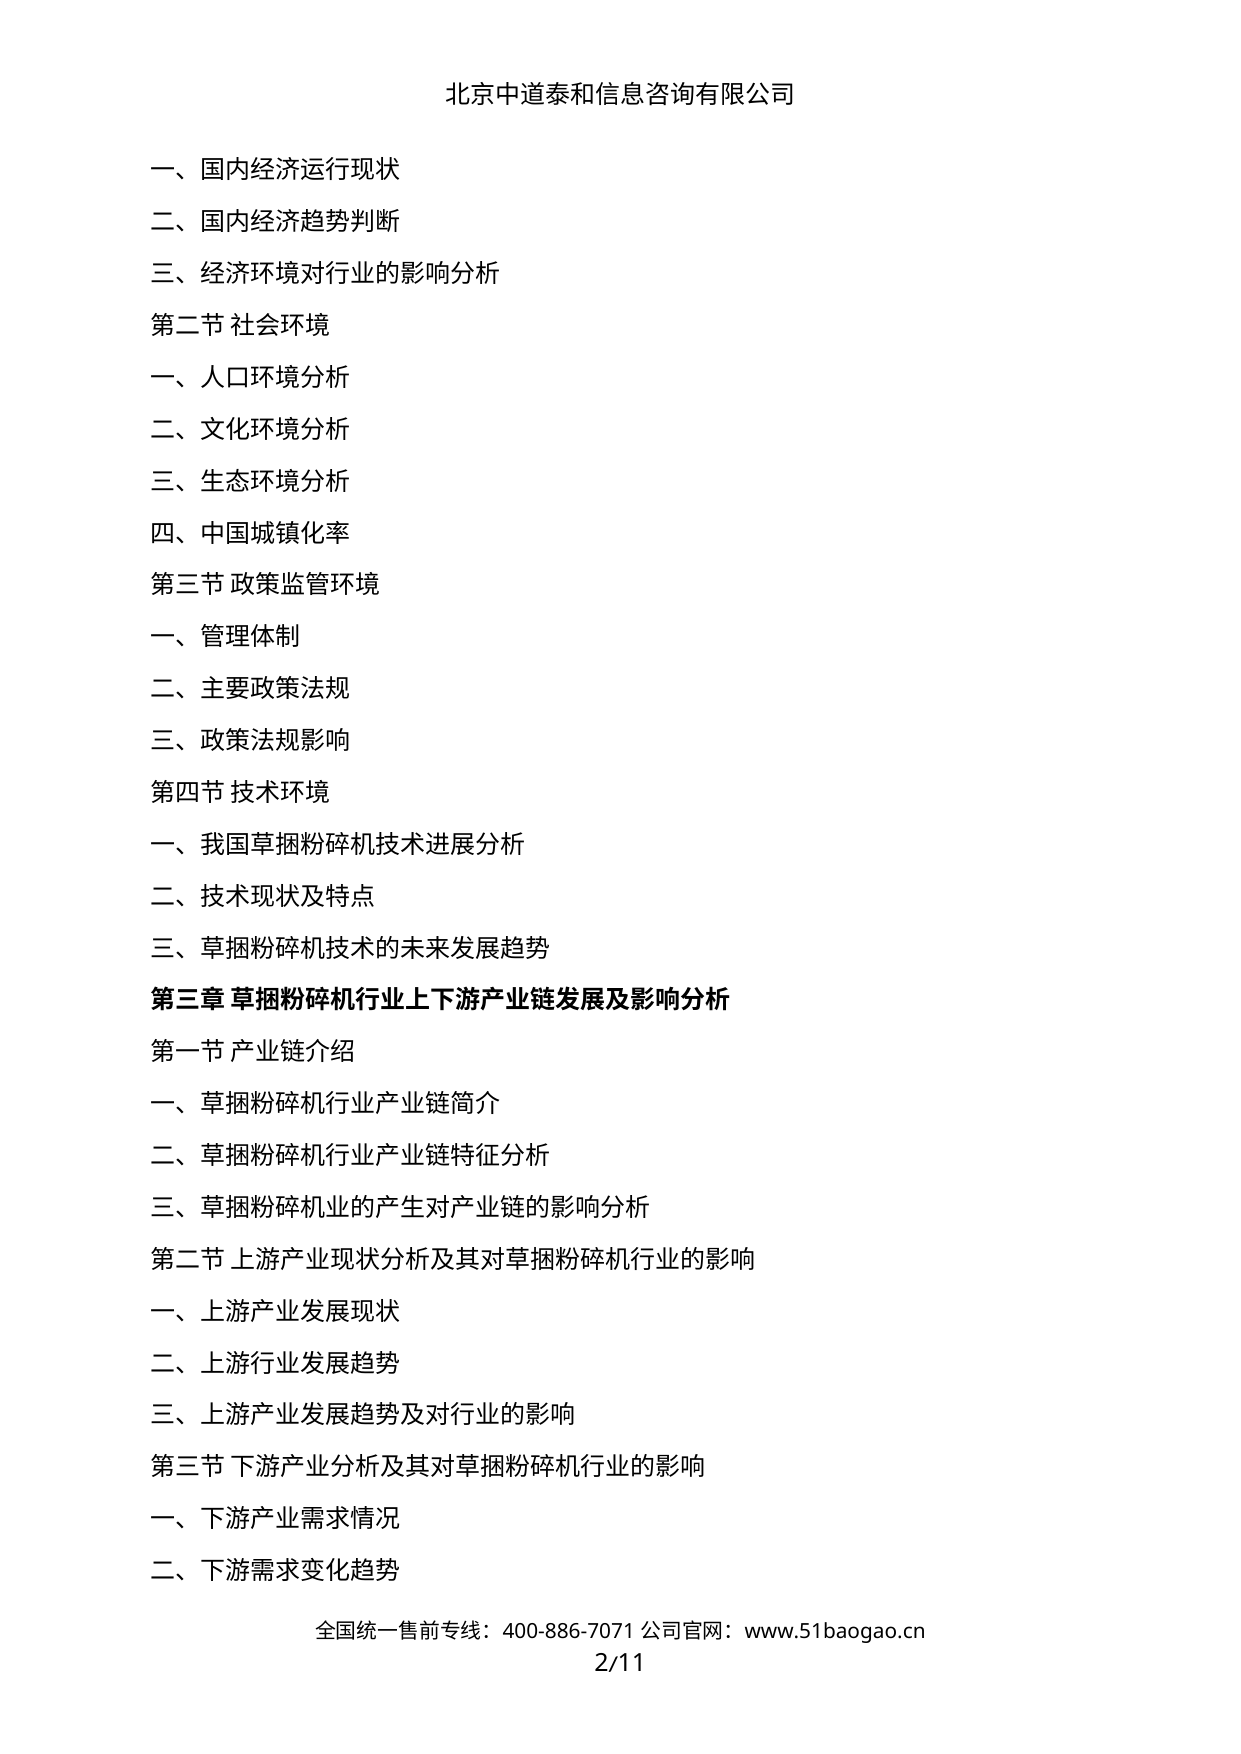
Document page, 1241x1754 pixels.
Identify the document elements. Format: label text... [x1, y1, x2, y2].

text 二、主要政策法规 [150, 669, 1090, 705]
text 第四节 技术环境 [150, 772, 1090, 809]
text 一、我国草捆粉碎机技术进展分析 [150, 824, 1090, 861]
text 二、技术现状及特点 [150, 876, 1090, 912]
text 第二节 上游产业现状分析及其对草捆粉碎机行业的影响 [150, 1239, 1090, 1276]
text 三、经济环境对行业的影响分析 [150, 254, 1090, 290]
text 第一节 产业链介绍 [150, 1032, 1090, 1068]
text 一、上游产业发展现状 [150, 1291, 1090, 1327]
text 二、上游行业发展趋势 [150, 1343, 1090, 1379]
text 三、草捆粉碎机技术的未来发展趋势 [150, 928, 1090, 964]
text 一、国内经济运行现状 [150, 150, 1090, 186]
text 一、管理体制 [150, 617, 1090, 653]
text 四、中国城镇化率 [150, 513, 1090, 549]
text 第三节 政策监管环境 [150, 565, 1090, 601]
text 二、下游需求变化趋势 [150, 1551, 1090, 1587]
text 二、草捆粉碎机行业产业链特征分析 [150, 1136, 1090, 1172]
text 三、上游产业发展趋势及对行业的影响 [150, 1395, 1090, 1431]
text 第三章 草捆粉碎机行业上下游产业链发展及影响分析 [150, 980, 1090, 1016]
text 三、生态环境分析 [150, 461, 1090, 497]
text 二、文化环境分析 [150, 409, 1090, 446]
text 一、人口环境分析 [150, 357, 1090, 394]
text 二、国内经济趋势判断 [150, 202, 1090, 238]
text 第二节 社会环境 [150, 306, 1090, 342]
text 一、下游产业需求情况 [150, 1499, 1090, 1535]
text 第三节 下游产业分析及其对草捆粉碎机行业的影响 [150, 1447, 1090, 1483]
text 三、草捆粉碎机业的产生对产业链的影响分析 [150, 1187, 1090, 1224]
text 一、草捆粉碎机行业产业链简介 [150, 1084, 1090, 1120]
text 三、政策法规影响 [150, 721, 1090, 757]
